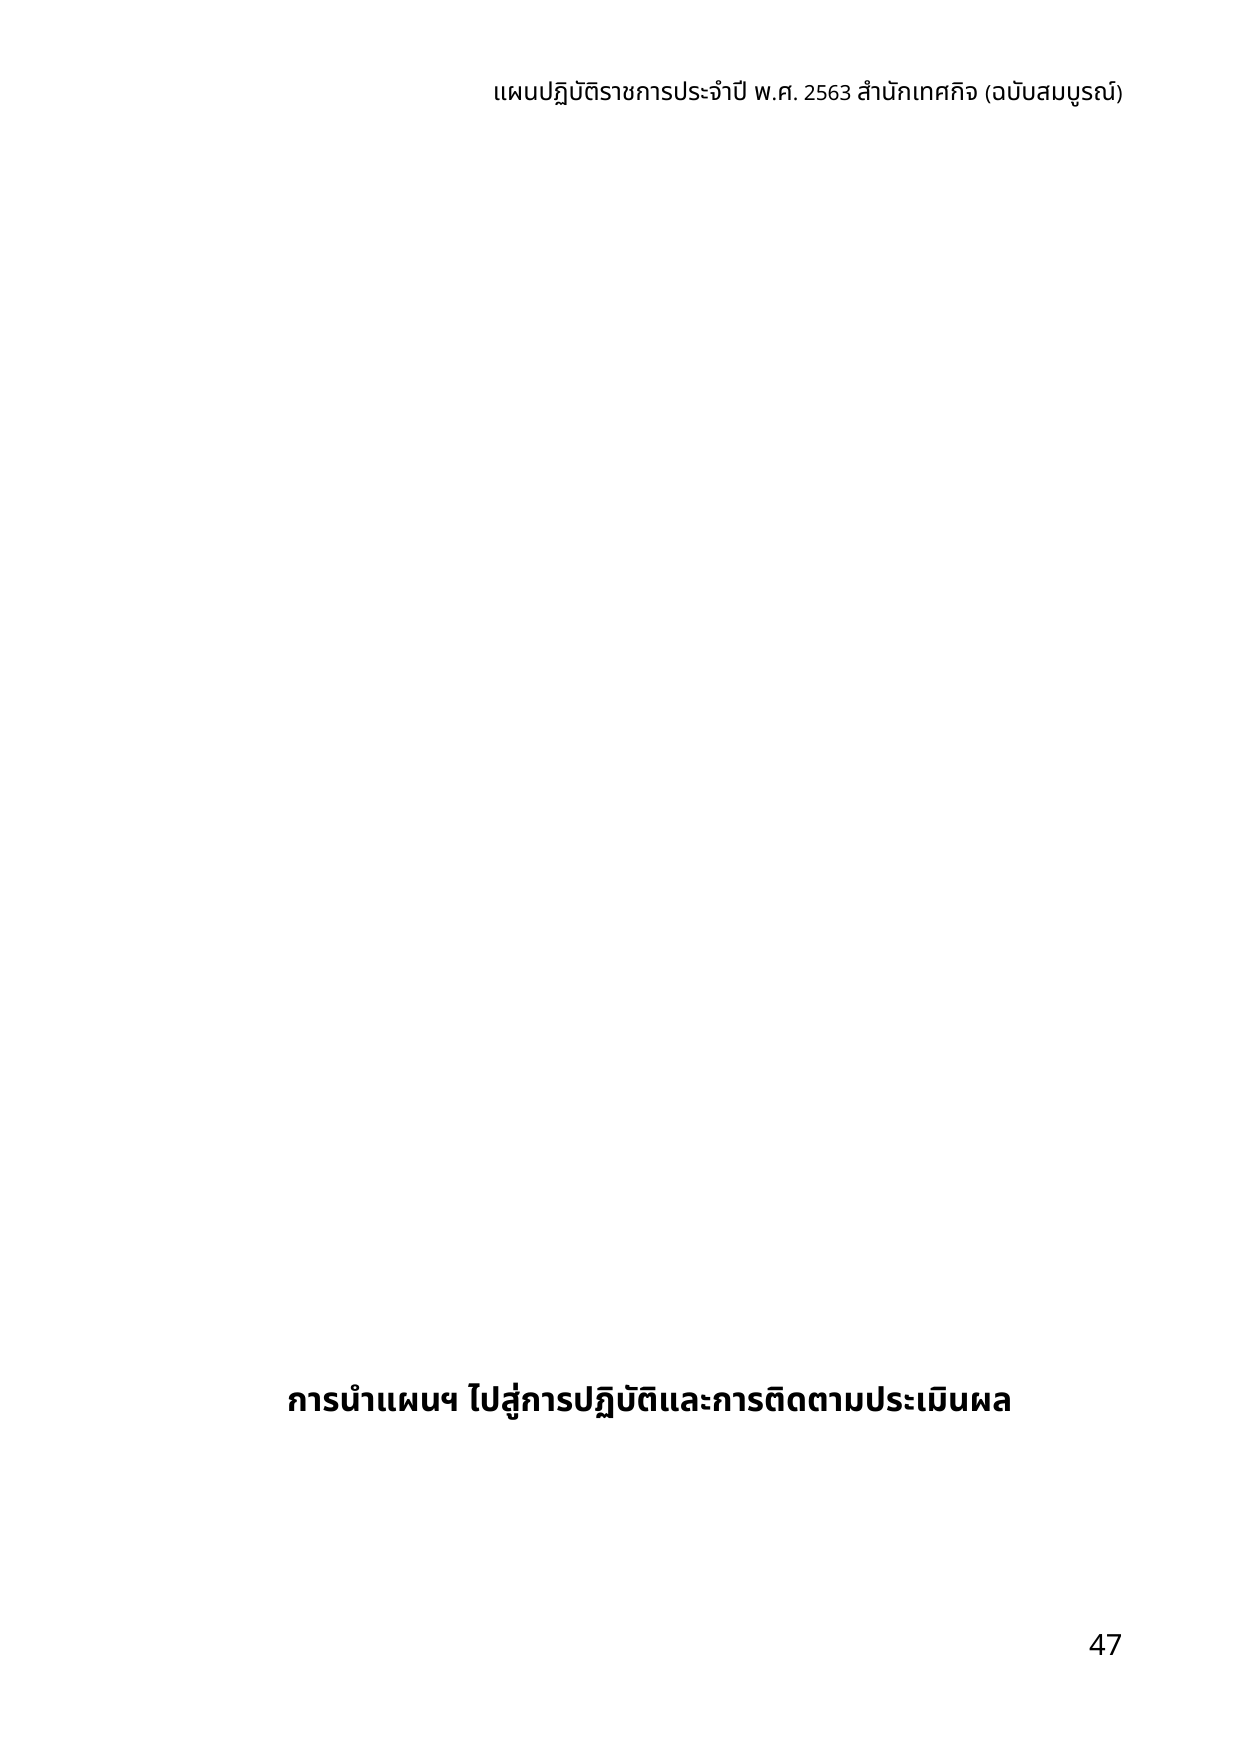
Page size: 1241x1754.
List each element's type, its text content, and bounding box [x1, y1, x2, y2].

text การนำแผนฯ ไปสู่การปฏิบัติและการติดตามประเมินผล [177, 1376, 1122, 1427]
